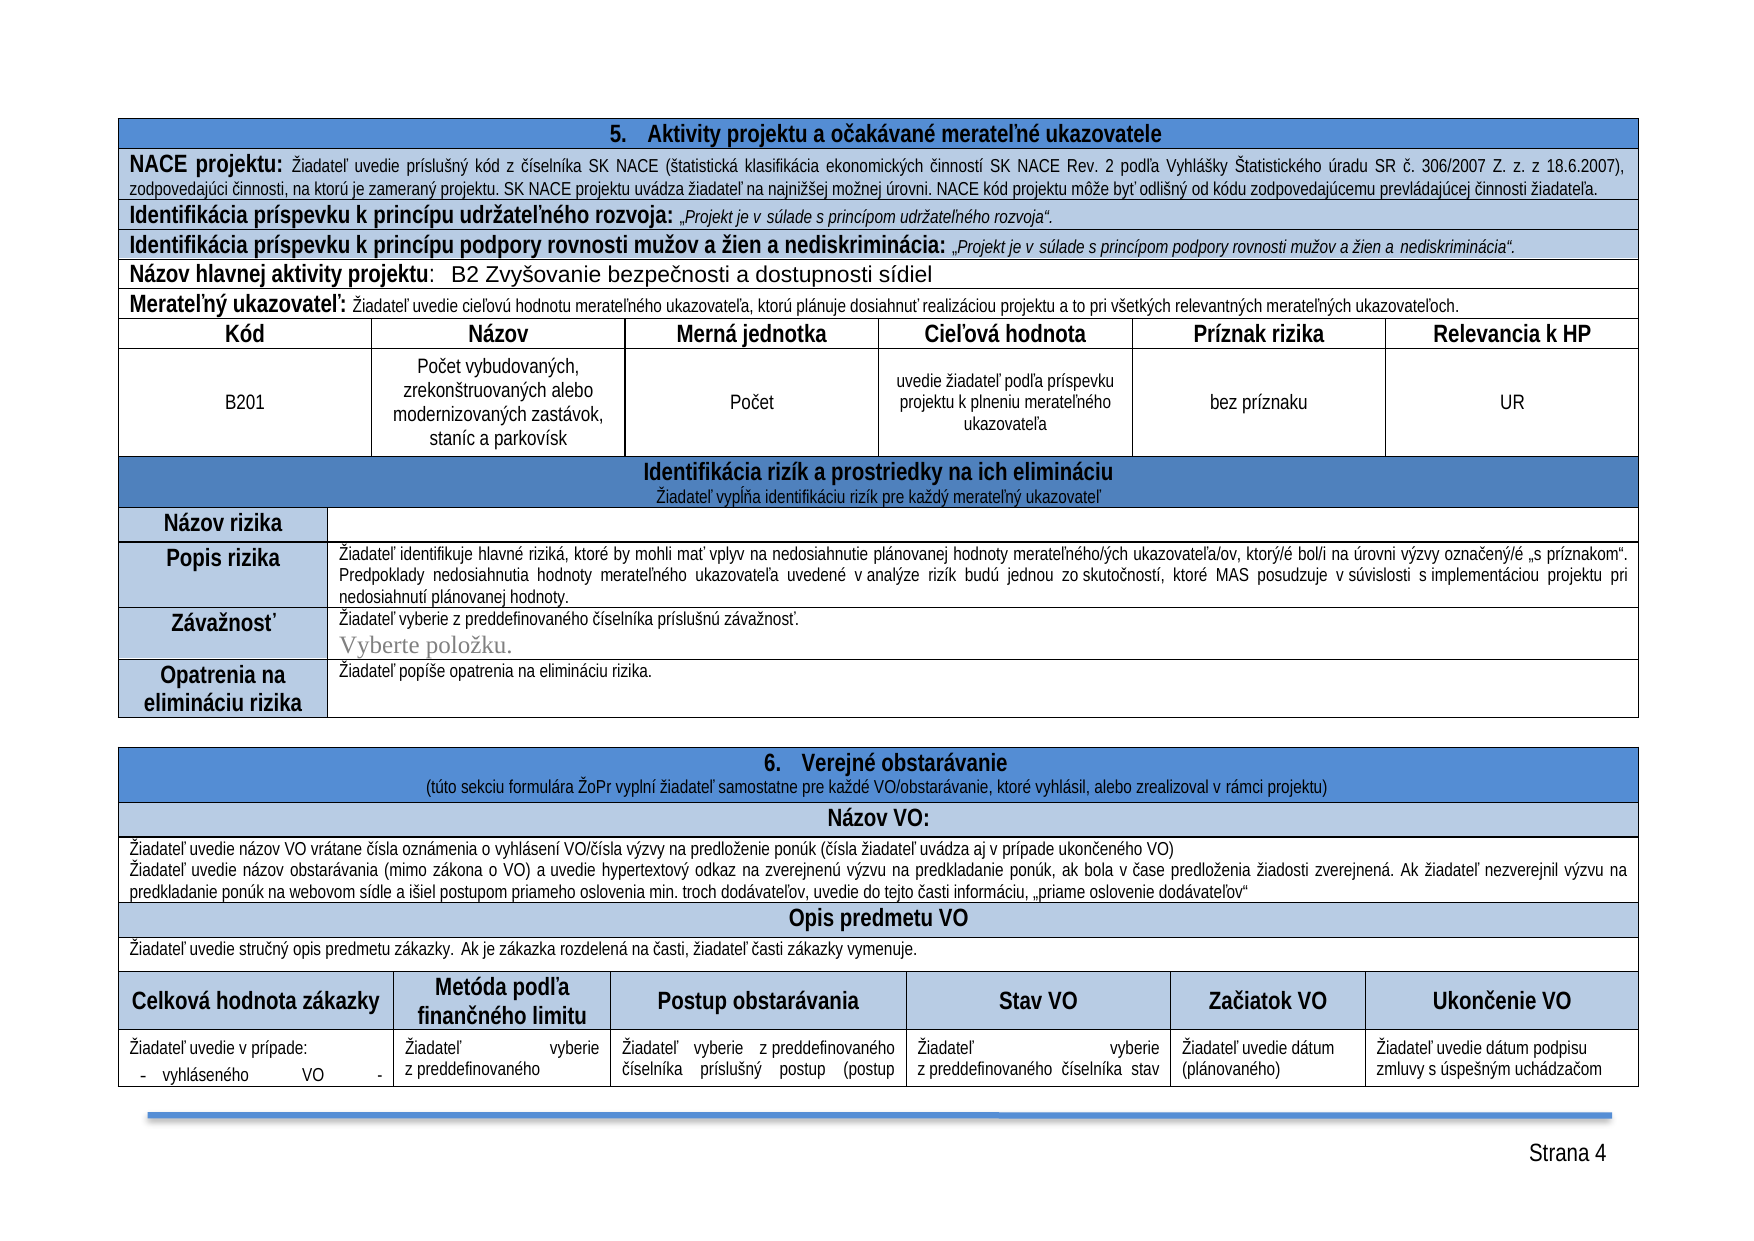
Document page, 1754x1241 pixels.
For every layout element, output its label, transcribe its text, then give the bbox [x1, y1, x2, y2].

table_header Aktivity projektu a očakávané merateľné ukazovatele [119, 119, 1638, 148]
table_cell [1171, 1030, 1365, 1086]
table_cell Žiadateľ popíše opatrenia na elimináciu rizika. [328, 660, 1638, 717]
table_cell Žiadateľ uvedie stručný opis predmetu zákazky. Ak je zákazka rozdelená na časti, žiadateľ časti zákazky vymenuje. [119, 938, 1638, 971]
table_cell Počet [626, 349, 878, 456]
table_cell Opatrenia na elimináciu rizika [119, 660, 327, 717]
table_cell bez príznaku [1133, 349, 1385, 456]
table_cell Názov [372, 319, 624, 347]
table_cell Postup obstarávania [611, 972, 906, 1029]
table_cell Kód [119, 319, 371, 347]
table_cell Opis predmetu VO [119, 903, 1638, 937]
table_cell Ukončenie VO [1366, 972, 1638, 1029]
table_cell Identifikácia rizík a prostriedky na ich elimináciu Žiadateľ vypĺňa identifikáciu rizík pre každý merateľný ukazovateľ [119, 457, 1638, 507]
table_cell Popis rizika [119, 543, 327, 607]
table_cell Názov rizika [119, 508, 327, 541]
table_cell Závažnosť [119, 608, 327, 658]
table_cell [1366, 1030, 1638, 1086]
table_cell NACE projektu: Žiadateľ uvedie príslušný kód z číselníka SK NACE (štatistická klasifikácia ekonomických činností SK NACE Rev. 2 podľa Vyhlášky Štatistického úradu SR č. 306/2007 Z. z. z 18.6.2007), zodpovedajúci činnosti, na ktorú je zameraný projektu. SK NACE projektu uvádza žiadateľ na najnižšej možnej úrovni. NACE kód projektu môže byť odlišný od kódu zodpovedajúcemu prevládajúcej činnosti žiadateľa. [119, 149, 1638, 199]
table_cell Názov hlavnej aktivity projektu: [119, 260, 1638, 288]
table_cell Cieľová hodnota [879, 319, 1132, 347]
table_cell Celková hodnota zákazky [119, 972, 393, 1029]
table_header Verejné obstarávanie (túto sekciu formulára ŽoPr vyplní žiadateľ samostatne pre každé VO/obstarávanie, ktoré vyhlásil, alebo zrealizoval v rámci projektu) [119, 748, 1638, 802]
table_cell Merateľný ukazovateľ: Žiadateľ uvedie cieľovú hodnotu merateľného ukazovateľa, ktorú plánuje dosiahnuť realizáciou projektu a to pri všetkých relevantných merateľných ukazovateľoch. [119, 289, 1638, 318]
table_cell UR [1386, 349, 1638, 456]
table_cell Relevancia k HP [1386, 319, 1638, 347]
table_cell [394, 1030, 610, 1086]
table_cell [119, 1030, 393, 1086]
table_cell Žiadateľ vyberie z preddefinovaného číselníka príslušnú závažnosť. [328, 608, 1638, 658]
table_cell Žiadateľ identifikuje hlavné riziká, ktoré by mohli mať vplyv na nedosiahnutie plánovanej hodnoty merateľného/ých ukazovateľa/ov, ktorý/é bol/i na úrovni výzvy označený/é „s príznakom“. Predpoklady nedosiahnutia hodnoty merateľného ukazovateľa uvedené v analýze rizík budú jednou zo skutočností, ktoré MAS posudzuje v súvislosti s implementáciou projektu pri nedosiahnutí plánovanej hodnoty. [328, 543, 1638, 607]
table_cell Počet vybudovaných, zrekonštruovaných alebo modernizovaných zastávok, staníc a parkovísk [372, 349, 624, 456]
table_cell uvedie žiadateľ podľa príspevku projektu k plneniu merateľného ukazovateľa [879, 349, 1132, 456]
table_cell B201 [119, 349, 371, 456]
table_cell [328, 508, 1638, 541]
table_cell Merná jednotka [626, 319, 878, 347]
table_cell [611, 1030, 906, 1086]
table_cell Začiatok VO [1171, 972, 1365, 1029]
table_cell Príznak rizika [1133, 319, 1385, 347]
table_cell Identifikácia príspevku k princípu udržateľného rozvoja: „Projekt je v súlade s princípom udržateľného rozvoja“. [119, 200, 1638, 229]
table_cell Metóda podľa finančného limitu [394, 972, 610, 1029]
table_cell Názov VO: [119, 803, 1638, 836]
table_cell Stav VO [907, 972, 1170, 1029]
table_cell Žiadateľ uvedie názov VO vrátane čísla oznámenia o vyhlásení VO/čísla výzvy na predloženie ponúk (čísla žiadateľ uvádza aj v prípade ukončeného VO) Žiadateľ uvedie názov obstarávania (mimo zákona o VO) a uvedie hypertextový odkaz na zverejnenú výzvu na predkladanie ponúk, ak bola v čase predloženia žiadosti zverejnená. Ak žiadateľ nezverejnil výzvu na predkladanie ponúk na webovom sídle a išiel postupom priameho oslovenia min. troch dodávateľov, uvedie do tejto časti informáciu, „priame oslovenie dodávateľov“ [119, 838, 1638, 902]
table_cell Identifikácia príspevku k princípu podpory rovnosti mužov a žien a nediskriminácia: „Projekt je v súlade s princípom podpory rovnosti mužov a žien a nediskriminácia“. [119, 230, 1638, 258]
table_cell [907, 1030, 1170, 1086]
